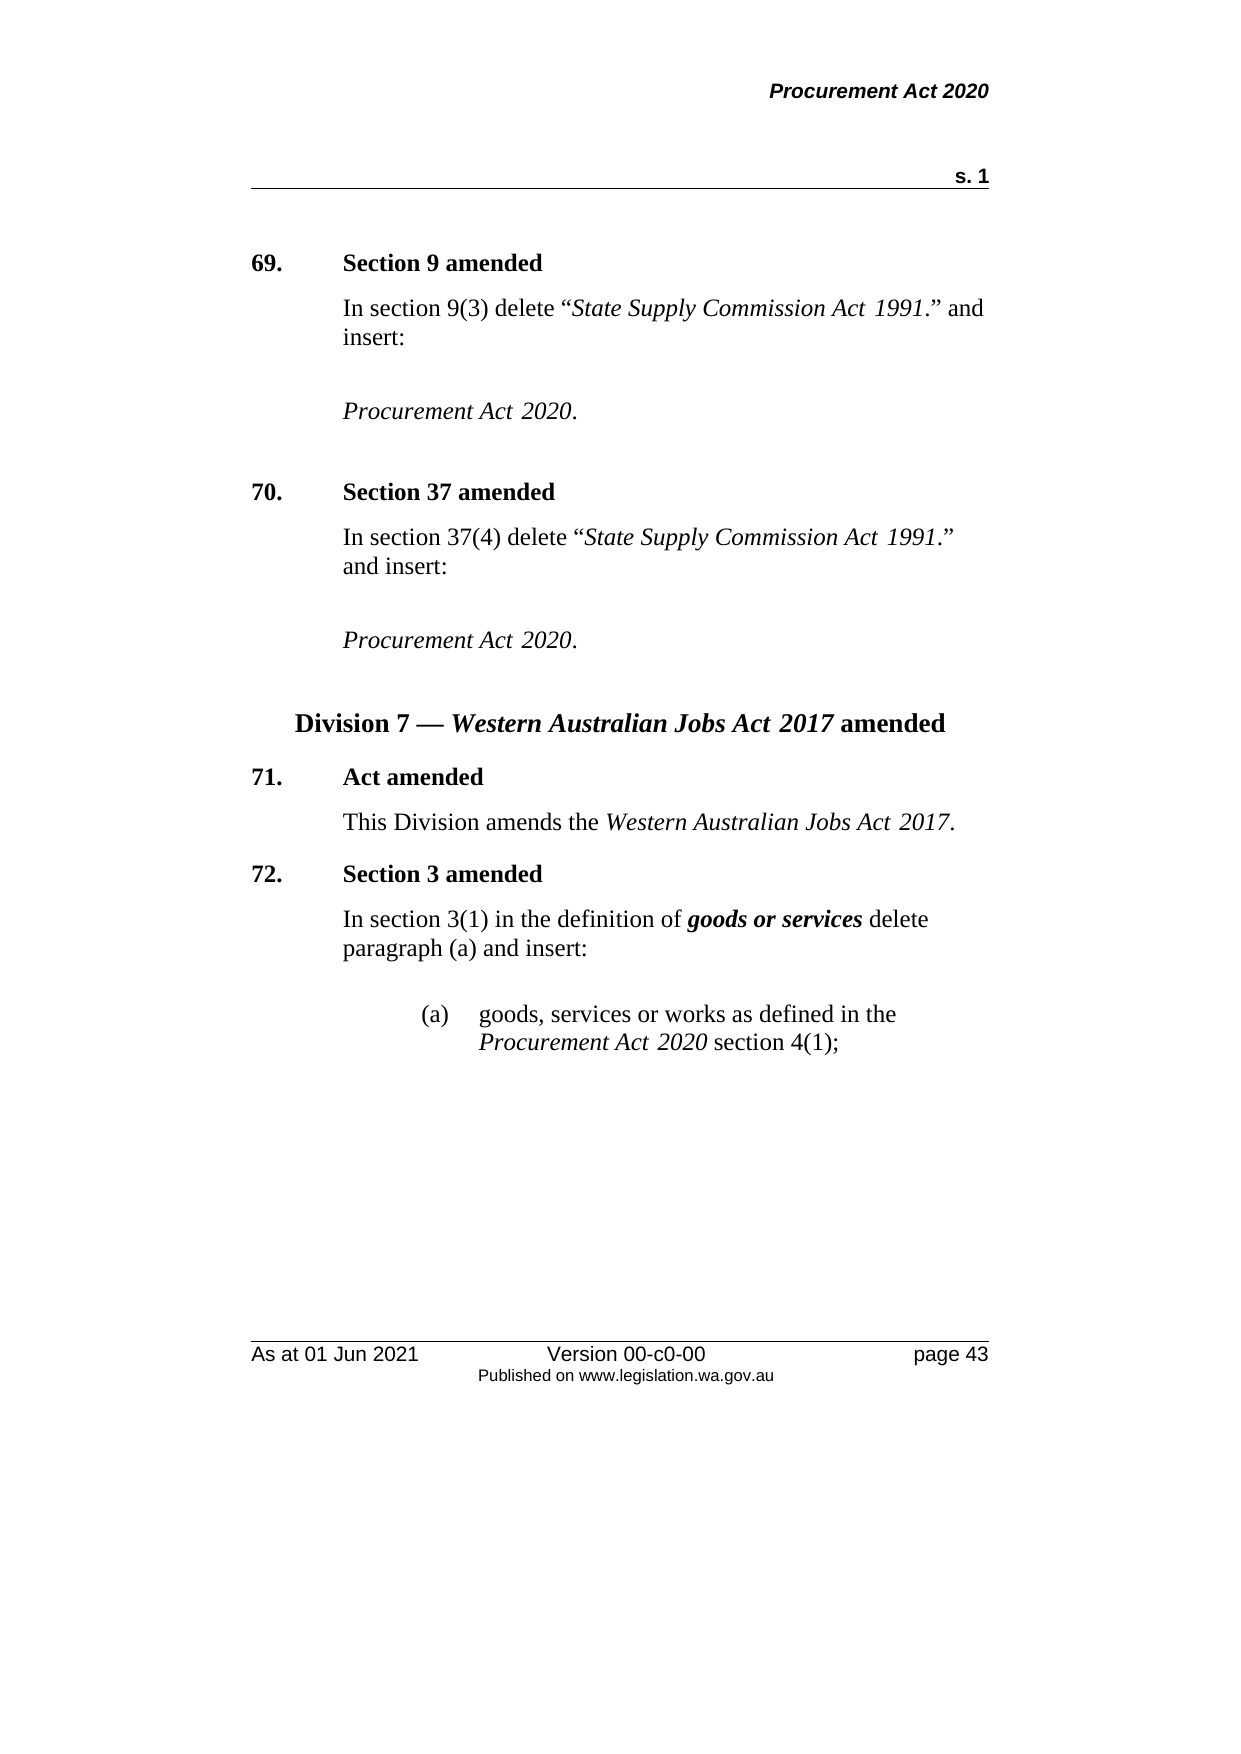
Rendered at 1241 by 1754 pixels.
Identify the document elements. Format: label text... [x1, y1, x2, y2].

subtitle 71. Act amended [251, 762, 989, 790]
text (a) goods, services or works as defined in the Procurement Act 2020 section 4(1); [310, 999, 959, 1056]
text Procurement Act 2020. [251, 396, 989, 425]
text This Division amends the Western Australian Jobs Act 2017. [251, 807, 989, 836]
subtitle Division 7 — Western Australian Jobs Act 2017 amended [251, 708, 989, 739]
subtitle 69. Section 9 amended [251, 248, 989, 277]
text In section 9(3) delete “State Supply Commission Act 1991.” and insert: [251, 293, 989, 351]
text Procurement Act 2020. [251, 625, 989, 654]
text In section 37(4) delete “State Supply Commission Act 1991.” and insert: [251, 522, 989, 580]
subtitle 70. Section 37 amended [251, 477, 989, 506]
text In section 3(1) in the definition of goods or services delete paragraph (a) and insert: [251, 904, 989, 962]
subtitle 72. Section 3 amended [251, 859, 989, 887]
